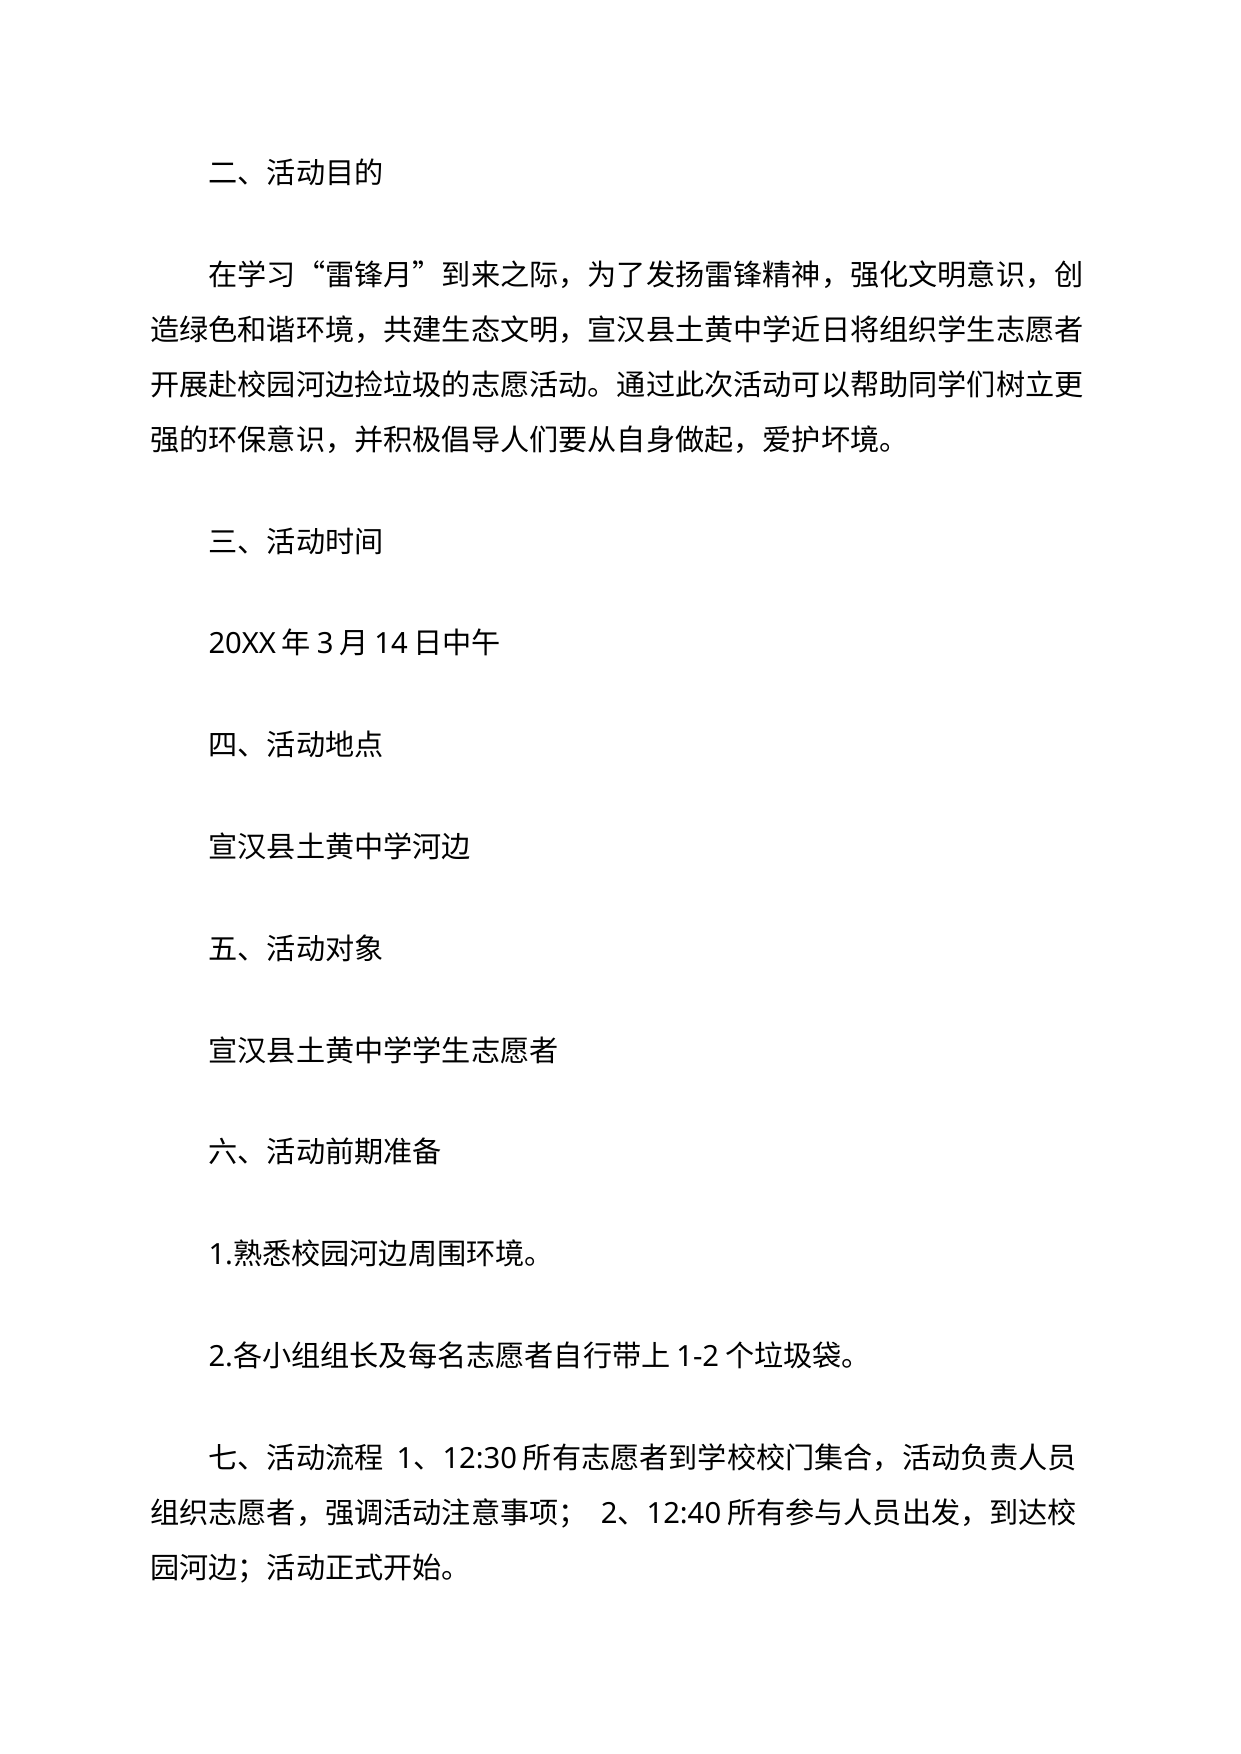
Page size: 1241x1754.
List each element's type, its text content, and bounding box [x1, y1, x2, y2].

text 1.熟悉校园河边周围环境。 [150, 1231, 1090, 1273]
text 五、活动对象 [150, 926, 1090, 968]
text 2.各小组组长及每名志愿者自行带上1-2个垃圾袋。 [150, 1333, 1090, 1375]
text 七、活动流程 1、12:30所有志愿者到学校校门集合，活动负责人员组织志愿者，强调活动注意事项； 2、12:40所有参与人员出发，到达校园河边；活动正式开始。 [150, 1435, 1090, 1587]
text 宣汉县土黄中学学生志愿者 [150, 1027, 1090, 1069]
text 20XX年3月14日中午 [150, 620, 1090, 662]
text 宣汉县土黄中学河边 [150, 824, 1090, 866]
text 在学习“雷锋月”到来之际，为了发扬雷锋精神，强化文明意识，创造绿色和谐环境，共建生态文明，宣汉县土黄中学近日将组织学生志愿者开展赴校园河边捡垃圾的志愿活动。通过此次活动可以帮助同学们树立更强的环保意识，并积极倡导人们要从自身做起，爱护坏境。 [150, 252, 1090, 459]
text 三、活动时间 [150, 518, 1090, 561]
text 六、活动前期准备 [150, 1129, 1090, 1171]
text 四、活动地点 [150, 722, 1090, 764]
text 二、活动目的 [150, 150, 1090, 192]
